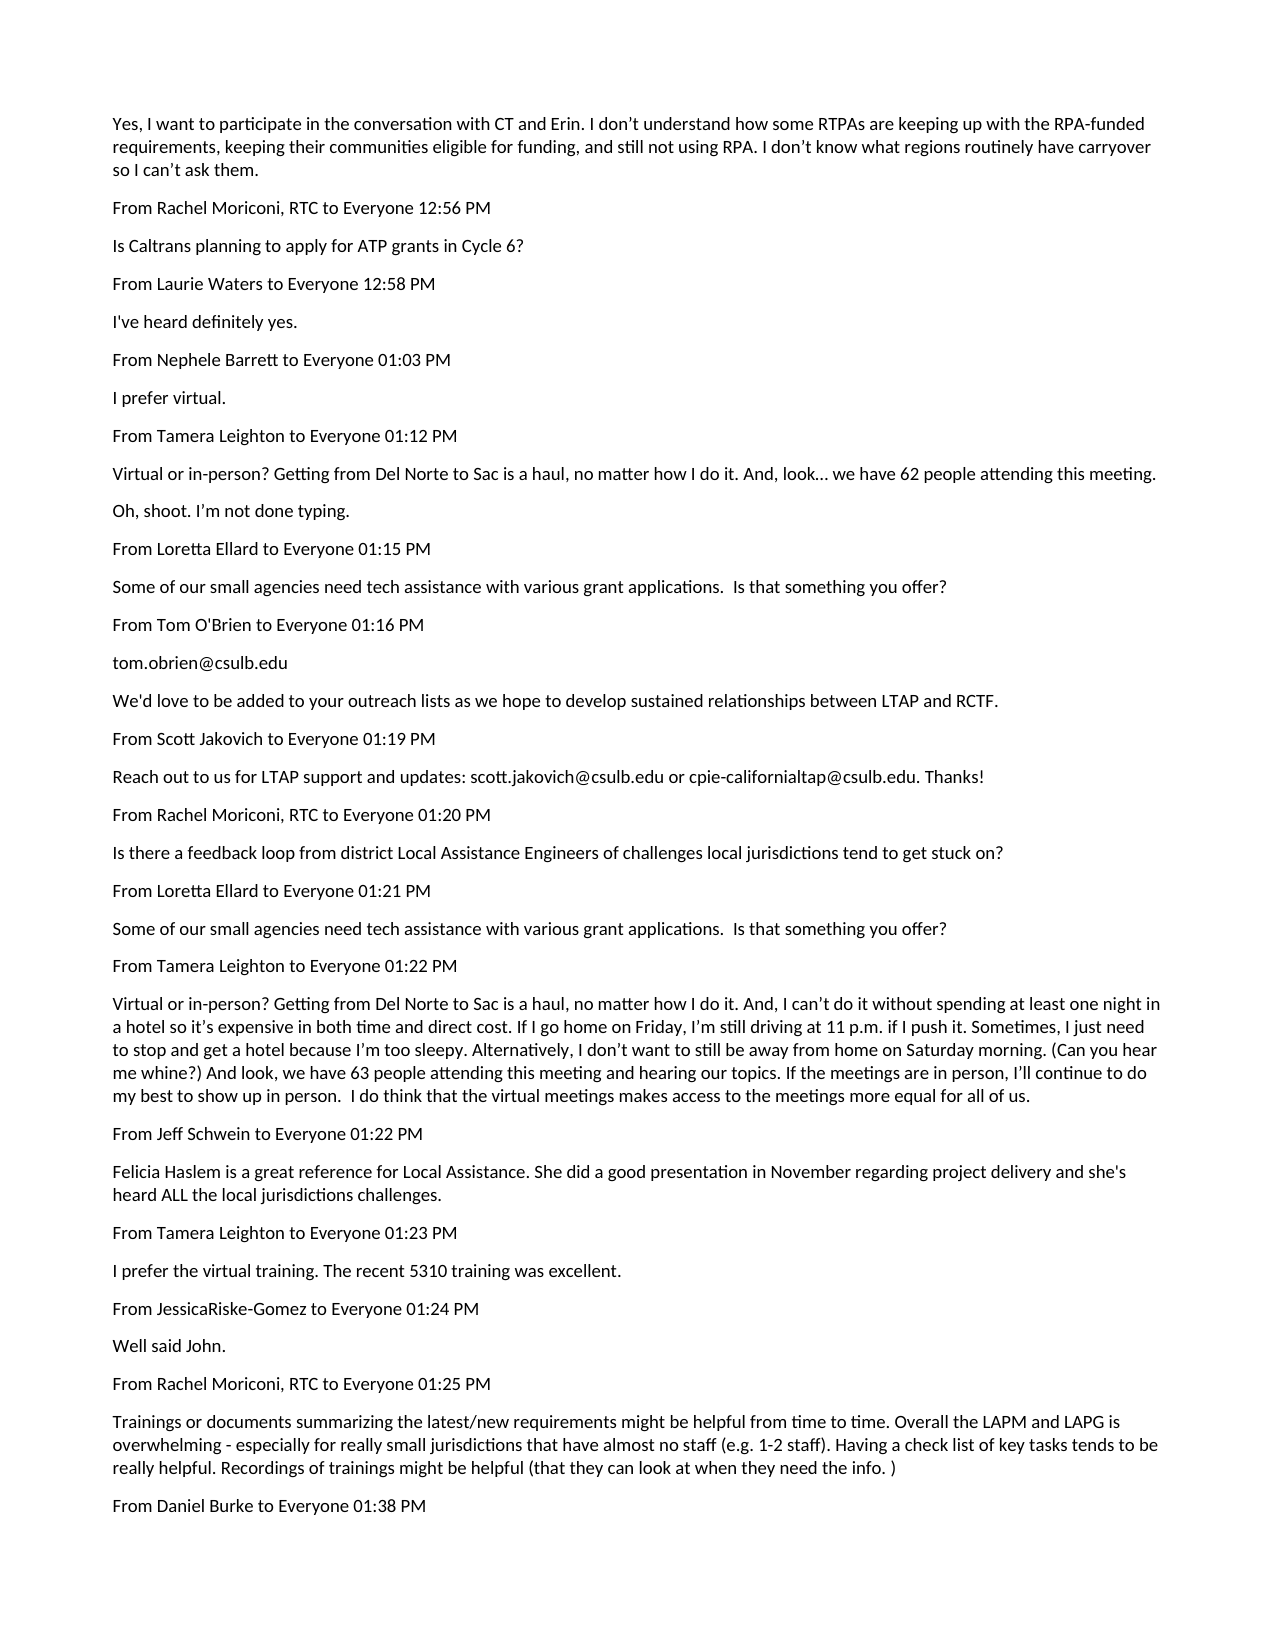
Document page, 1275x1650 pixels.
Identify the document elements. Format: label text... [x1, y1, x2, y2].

text From Tamera Leighton to Everyone 01:23 PM [112, 1221, 1162, 1244]
text From Loretta Ellard to Everyone 01:21 PM [112, 879, 1162, 902]
text Virtual or in-person? Getting from Del Norte to Sac is a haul, no matter how I do it. And, I can’t do it without spending at least one night in a hotel so it’s expensive in both time and direct cost. If I go home on Friday, I’m still driving at 11 p.m. if I push it. Sometimes, I just need to stop and get a hotel because I’m too sleepy. Alternatively, I don’t want to still be away from home on Saturday morning. (Can you hear me whine?) And look, we have 63 people attending this meeting and hearing our topics. If the meetings are in person, I’ll continue to do my best to show up in person. I do think that the virtual meetings makes access to the meetings more equal for all of us. [112, 992, 1162, 1107]
text Some of our small agencies need tech assistance with various grant applications. Is that something you offer? [112, 917, 1162, 939]
text Trainings or documents summarizing the latest/new requirements might be helpful from time to time. Overall the LAPM and LAPG is overwhelming - especially for really small jurisdictions that have almost no staff (e.g. 1-2 staff). Having a check list of key tasks tends to be really helpful. Recordings of trainings might be helpful (that they can look at when they need the info. ) [112, 1410, 1162, 1479]
text From Rachel Moriconi, RTC to Everyone 01:20 PM [112, 803, 1162, 826]
text From Rachel Moriconi, RTC to Everyone 12:56 PM [112, 196, 1162, 219]
text Virtual or in-person? Getting from Del Norte to Sac is a haul, no matter how I do it. And, look… we have 62 people attending this meeting. [112, 462, 1162, 484]
text tom.obrien@csulb.edu [112, 651, 1162, 674]
text From Tom O'Brien to Everyone 01:16 PM [112, 613, 1162, 636]
text From Tamera Leighton to Everyone 01:22 PM [112, 954, 1162, 977]
text Yes, I want to participate in the conversation with CT and Erin. I don’t understand how some RTPAs are keeping up with the RPA-funded requirements, keeping their communities eligible for funding, and still not using RPA. I don’t know what regions routinely have carryover so I can’t ask them. [112, 112, 1162, 181]
text Some of our small agencies need tech assistance with various grant applications. Is that something you offer? [112, 575, 1162, 598]
text Oh, shoot. I’m not done typing. [112, 499, 1162, 522]
text Is there a feedback loop from district Local Assistance Engineers of challenges local jurisdictions tend to get stuck on? [112, 841, 1162, 864]
text From Jeff Schwein to Everyone 01:22 PM [112, 1122, 1162, 1145]
text From Tamera Leighton to Everyone 01:12 PM [112, 424, 1162, 447]
text I prefer virtual. [112, 386, 1162, 409]
text Well said John. [112, 1334, 1162, 1357]
text I've heard definitely yes. [112, 310, 1162, 333]
text Is Caltrans planning to apply for ATP grants in Cycle 6? [112, 234, 1162, 257]
text From Laurie Waters to Everyone 12:58 PM [112, 272, 1162, 295]
text From Nephele Barrett to Everyone 01:03 PM [112, 348, 1162, 371]
text Reach out to us for LTAP support and updates: scott.jakovich@csulb.edu or cpie-californialtap@csulb.edu. Thanks! [112, 765, 1162, 788]
text Felicia Haslem is a great reference for Local Assistance. She did a good presentation in November regarding project delivery and she's heard ALL the local jurisdictions challenges. [112, 1160, 1162, 1206]
text From Daniel Burke to Everyone 01:38 PM [112, 1494, 1162, 1517]
text I prefer the virtual training. The recent 5310 training was excellent. [112, 1259, 1162, 1282]
text From Loretta Ellard to Everyone 01:15 PM [112, 537, 1162, 560]
text From JessicaRiske-Gomez to Everyone 01:24 PM [112, 1297, 1162, 1319]
text From Scott Jakovich to Everyone 01:19 PM [112, 727, 1162, 750]
text From Rachel Moriconi, RTC to Everyone 01:25 PM [112, 1372, 1162, 1395]
text We'd love to be added to your outreach lists as we hope to develop sustained relationships between LTAP and RCTF. [112, 689, 1162, 712]
